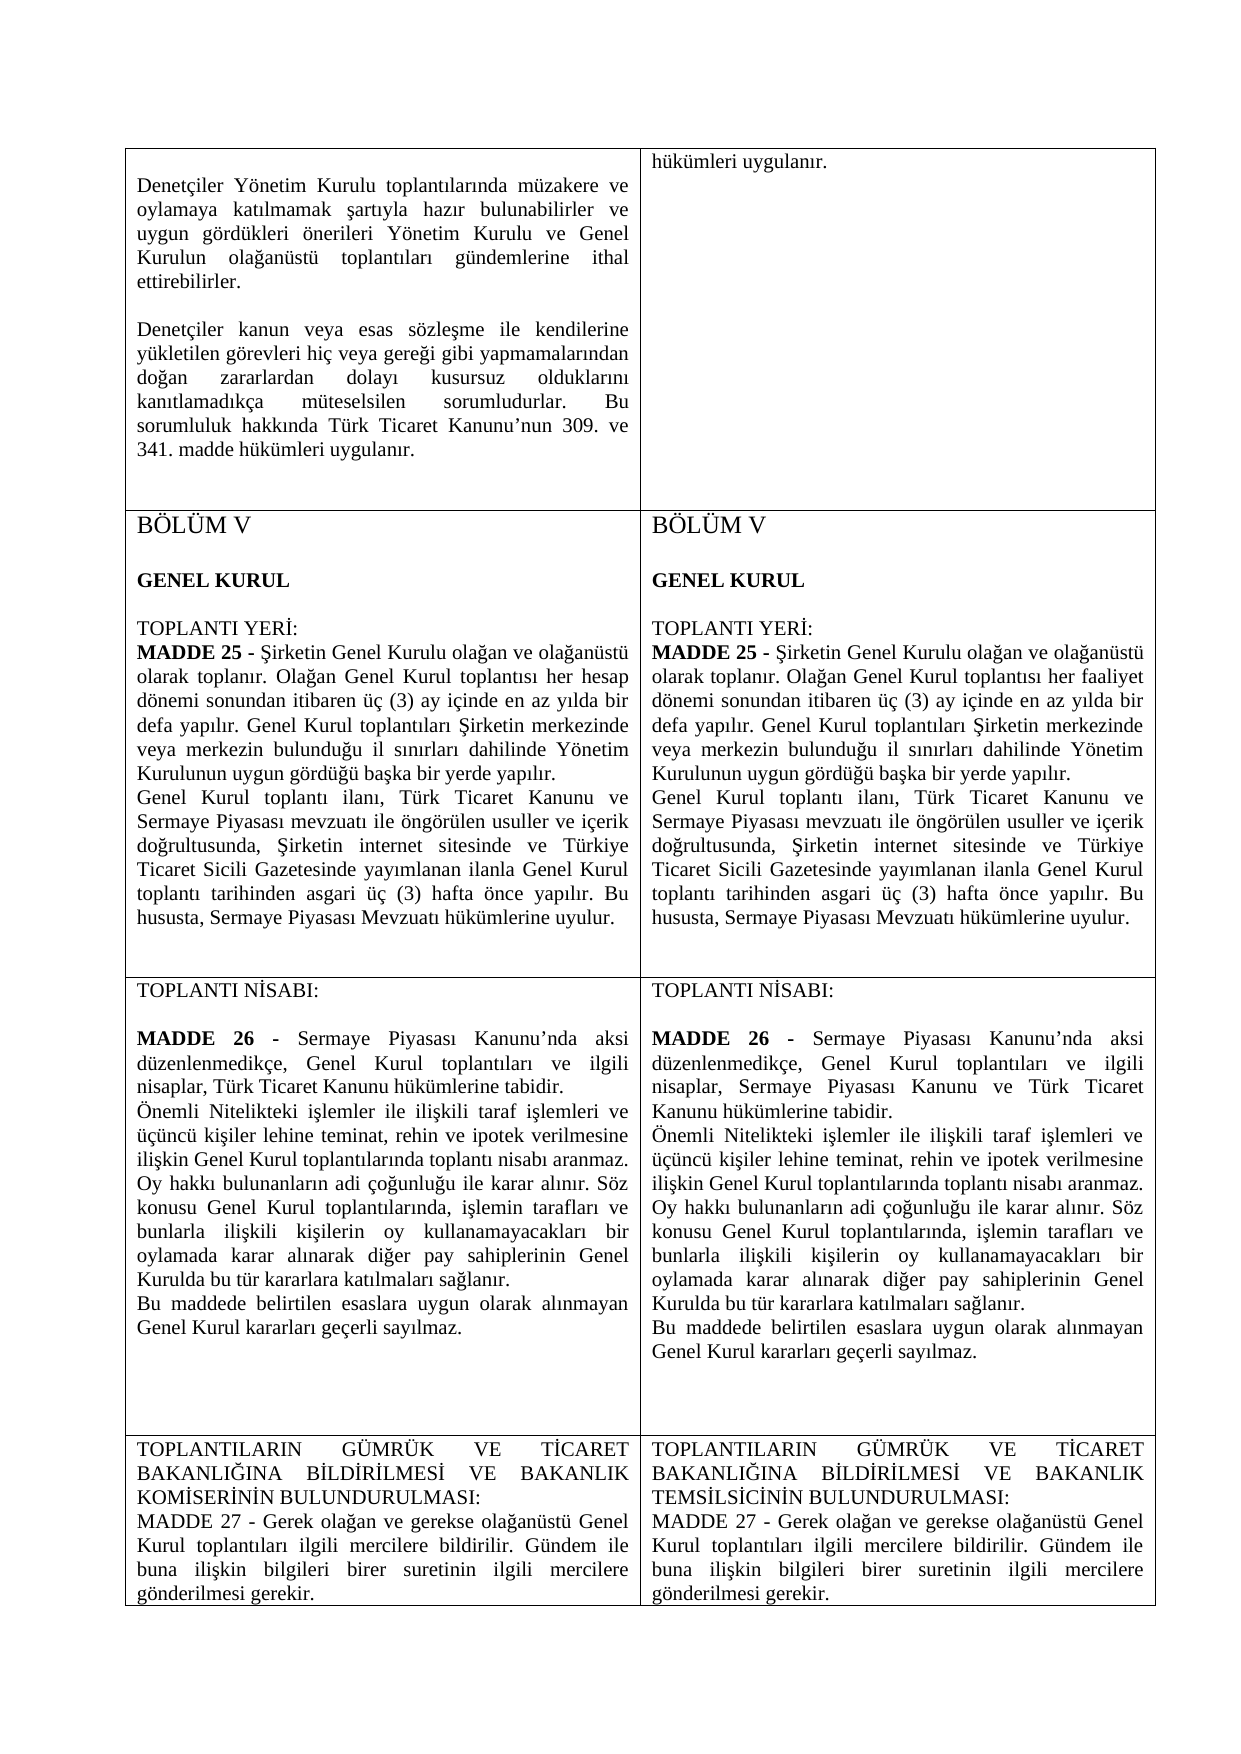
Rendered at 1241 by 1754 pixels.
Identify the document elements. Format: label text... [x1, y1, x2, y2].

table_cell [126, 1436, 640, 1605]
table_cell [126, 149, 640, 509]
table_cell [641, 1436, 1155, 1605]
table_cell TOPLANTI NİSABI: MADDE 26 - Sermaye Piyasası Kanunu’nda aksi düzenlenmedikçe, Genel Kurul toplantıları ve ilgili nisaplar, Sermaye Piyasası Kanunu ve Türk Ticaret Kanunu hükümlerine tabidir. Önemli Nitelikteki işlemler ile ilişkili taraf işlemleri ve üçüncü kişiler lehine teminat, rehin ve ipotek verilmesine ilişkin Genel Kurul toplantılarında toplantı nisabı aranmaz. Oy hakkı bulunanların adi çoğunluğu ile karar alınır. Söz konusu Genel Kurul toplantılarında, işlemin tarafları ve bunlarla ilişkili kişilerin oy kullanamayacakları bir oylamada karar alınarak diğer pay sahiplerinin Genel Kurulda bu tür kararlara katılmaları sağlanır. Bu maddede belirtilen esaslara uygun olarak alınmayan Genel Kurul kararları geçerli sayılmaz. [641, 978, 1155, 1435]
table_cell TOPLANTI NİSABI: MADDE 26 - Sermaye Piyasası Kanunu’nda aksi düzenlenmedikçe, Genel Kurul toplantıları ve ilgili nisaplar, Türk Ticaret Kanunu hükümlerine tabidir. Önemli Nitelikteki işlemler ile ilişkili taraf işlemleri ve üçüncü kişiler lehine teminat, rehin ve ipotek verilmesine ilişkin Genel Kurul toplantılarında toplantı nisabı aranmaz. Oy hakkı bulunanların adi çoğunluğu ile karar alınır. Söz konusu Genel Kurul toplantılarında, işlemin tarafları ve bunlarla ilişkili kişilerin oy kullanamayacakları bir oylamada karar alınarak diğer pay sahiplerinin Genel Kurulda bu tür kararlara katılmaları sağlanır. Bu maddede belirtilen esaslara uygun olarak alınmayan Genel Kurul kararları geçerli sayılmaz. [126, 978, 640, 1435]
table_cell BÖLÜM V GENEL KURUL TOPLANTI YERİ: MADDE 25 - Şirketin Genel Kurulu olağan ve olağanüstü olarak toplanır. Olağan Genel Kurul toplantısı her hesap dönemi sonundan itibaren üç (3) ay içinde en az yılda bir defa yapılır. Genel Kurul toplantıları Şirketin merkezinde veya merkezin bulunduğu il sınırları dahilinde Yönetim Kurulunun uygun gördüğü başka bir yerde yapılır. Genel Kurul toplantı ilanı, Türk Ticaret Kanunu ve Sermaye Piyasası mevzuatı ile öngörülen usuller ve içerik doğrultusunda, Şirketin internet sitesinde ve Türkiye Ticaret Sicili Gazetesinde yayımlanan ilanla Genel Kurul toplantı tarihinden asgari üç (3) hafta önce yapılır. Bu hususta, Sermaye Piyasası Mevzuatı hükümlerine uyulur. [126, 511, 640, 977]
table_cell BÖLÜM V GENEL KURUL TOPLANTI YERİ: MADDE 25 - Şirketin Genel Kurulu olağan ve olağanüstü olarak toplanır. Olağan Genel Kurul toplantısı her faaliyet dönemi sonundan itibaren üç (3) ay içinde en az yılda bir defa yapılır. Genel Kurul toplantıları Şirketin merkezinde veya merkezin bulunduğu il sınırları dahilinde Yönetim Kurulunun uygun gördüğü başka bir yerde yapılır. Genel Kurul toplantı ilanı, Türk Ticaret Kanunu ve Sermaye Piyasası mevzuatı ile öngörülen usuller ve içerik doğrultusunda, Şirketin internet sitesinde ve Türkiye Ticaret Sicili Gazetesinde yayımlanan ilanla Genel Kurul toplantı tarihinden asgari üç (3) hafta önce yapılır. Bu hususta, Sermaye Piyasası Mevzuatı hükümlerine uyulur. [641, 511, 1155, 977]
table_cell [641, 149, 1155, 509]
